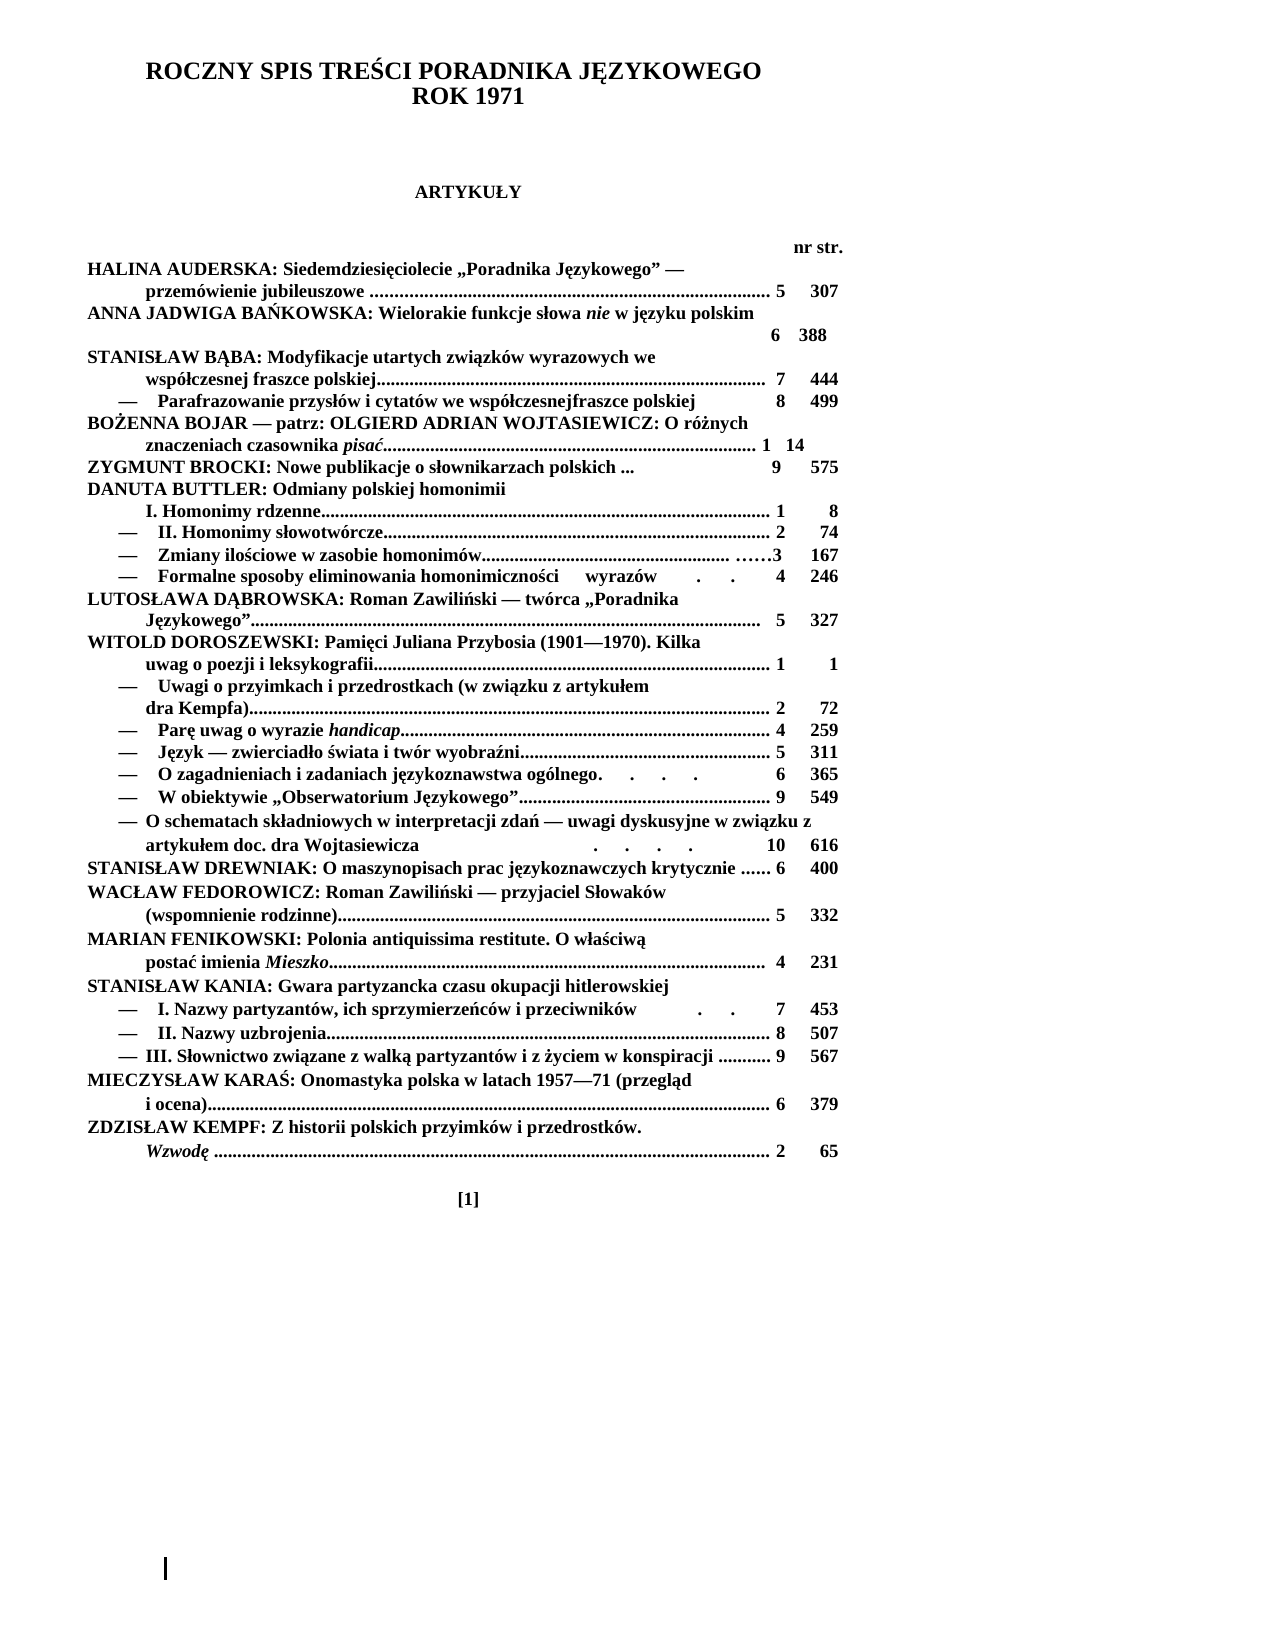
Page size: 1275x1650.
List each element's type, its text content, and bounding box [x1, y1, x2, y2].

text HALINA AUDERSKA: Siedemdziesięciolecie „Poradnika Językowego” — [87, 258, 843, 280]
text 6 388 [677, 324, 843, 346]
text BOŻENNA BOJAR — patrz: OLGIERD ADRIAN WOJTASIEWICZ: O różnych znaczeniach czasownika pisać 1 14 [87, 412, 843, 456]
text STANISŁAW BĄBA: Modyfikacje utartych związków wyrazowych we [87, 346, 843, 368]
text współczesnej fraszce polskiej 7 444 [145, 368, 843, 389]
text ZYGMUNT BROCKI: Nowe publikacje o słownikarzach polskich ... 9 575 [87, 456, 843, 477]
text DANUTA BUTTLER: Odmiany polskiej homonimii [87, 477, 843, 499]
text STANISŁAW DREWNIAK: O maszynopisach prac językoznawczych krytycznie 6 400 [87, 856, 843, 879]
text (wspomnienie rodzinne) 5 332 [145, 903, 843, 926]
list Parafrazowanie przysłów i cytatów we współczesnej fraszce polskiej 8 499 [118, 389, 843, 412]
text przemówienie jubileuszowe 5 307 [145, 280, 843, 302]
text i ocena) 6 379 [145, 1091, 843, 1115]
text dra Kempfa) 2 72 [145, 697, 843, 719]
list I. Nazwy partyzantów, ich sprzymierzeńców i przeciwników . . 7 453 [118, 997, 843, 1021]
text Wzwodę 2 65 [145, 1138, 843, 1162]
text [1] [93, 1191, 843, 1209]
text uwag o poezji i leksykografii 1 1 [145, 653, 843, 675]
text ZDZISŁAW KEMPF: Z historii polskich przyimków i przedrostków. [87, 1115, 843, 1138]
text MARIAN FENIKOWSKI: Polonia antiquissima restitute. O właściwą [87, 926, 843, 950]
list Parę uwag o wyrazie handicap 4 259 [118, 719, 843, 741]
list Formalne sposoby eliminowania homonimiczności wyrazów . . 4 246 [118, 565, 843, 587]
text LUTOSŁAWA DĄBROWSKA: Roman Zawiliński — twórca „Poradnika [87, 587, 843, 609]
text ANNA JADWIGA BAŃKOWSKA: Wielorakie funkcje słowa nie w języku polskim [87, 302, 843, 324]
text ROK 1971 [93, 85, 843, 110]
text WITOLD DOROSZEWSKI: Pamięci Juliana Przybosia (1901—1970). Kilka [87, 631, 843, 653]
list II. Homonimy słowotwórcze 2 74 [118, 521, 843, 543]
text nr str. [87, 239, 843, 258]
text postać imienia Mieszko 4 231 [145, 950, 843, 973]
text ARTYKUŁY [93, 184, 843, 202]
text Językowego” 5 327 [145, 609, 843, 631]
list Uwagi o przyimkach i przedrostkach (w związku z artykułem [118, 675, 843, 697]
text I. Homonimy rdzenne 1 8 [145, 499, 843, 521]
text MIECZYSŁAW KARAŚ: Onomastyka polska w latach 1957—71 (przegląd [87, 1068, 843, 1091]
list O zagadnieniach i zadaniach językoznawstwa ogólnego .... 6 365 [118, 763, 843, 785]
list W obiektywie „Obserwatorium Językowego” 9 549 [118, 785, 843, 809]
text ROCZNY SPIS TREŚCI PORADNIKA JĘZYKOWEGO [145, 60, 843, 85]
text WACŁAW FEDOROWICZ: Roman Zawiliński — przyjaciel Słowaków [87, 879, 843, 903]
list Zmiany ilościowe w zasobie homonimów ……3 167 [118, 543, 843, 565]
list III. Słownictwo związane z walką partyzantów i z życiem w konspiracji 9 567 [118, 1044, 843, 1068]
list Język — zwierciadło świata i twór wyobraźni 5 311 [118, 741, 843, 763]
text STANISŁAW KANIA: Gwara partyzancka czasu okupacji hitlerowskiej [87, 973, 843, 997]
list II. Nazwy uzbrojenia 8 507 [118, 1021, 843, 1044]
list O schematach składniowych w interpretacji zdań — uwagi dyskusyjne w związku z artykułem doc. dra Wojtasiewicza .... 10 616 [118, 809, 843, 856]
